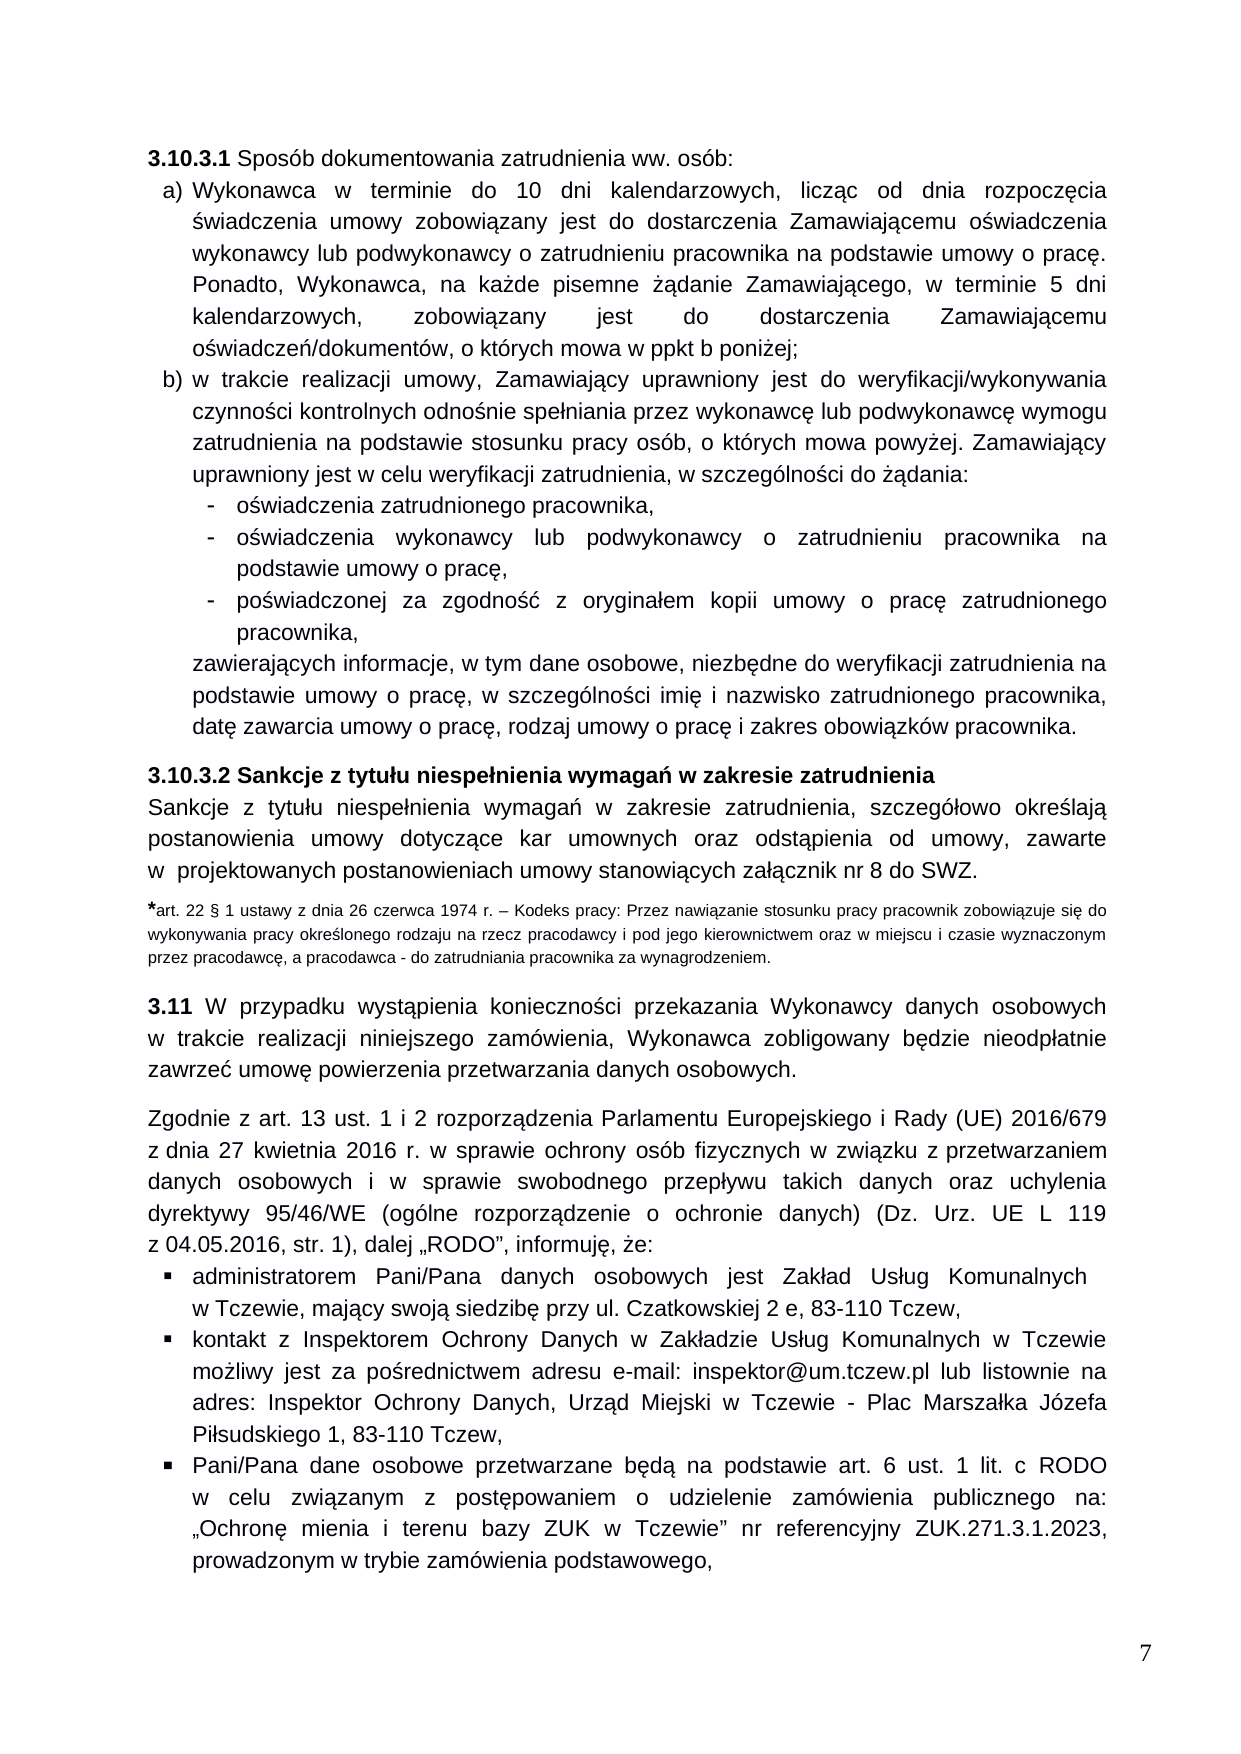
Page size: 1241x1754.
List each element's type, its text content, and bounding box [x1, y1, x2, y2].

list oświadczenia zatrudnionego pracownika, [207, 492, 1107, 519]
text Sankcje z tytułu niespełnienia wymagań w zakresie zatrudnienia, szczegółowo określają postanowienia umowy dotyczące kar umownych oraz odstąpienia od umowy, zawarte w projektowanych postanowieniach umowy stanowiących załącznik nr 8 do SWZ. [148, 793, 1107, 883]
list w trakcie realizacji umowy, Zamawiający uprawniony jest do weryfikacji/wykonywania czynności kontrolnych odnośnie spełniania przez wykonawcę lub podwykonawcę wymogu zatrudnienia na podstawie stosunku pracy osób, o których mowa powyżej. Zamawiający uprawniony jest w celu weryfikacji zatrudnienia, w szczególności do żądania: [162, 366, 1107, 487]
list administratorem Pani/Pana danych osobowych jest Zakład Usług Komunalnych w Tczewie, mający swoją siedzibę przy ul. Czatkowskiej 2 e, 83-110 Tczew, [162, 1263, 1107, 1321]
list poświadczonej za zgodność z oryginałem kopii umowy o pracę zatrudnionego pracownika, [207, 587, 1107, 645]
text 3.10.3.1 Sposób dokumentowania zatrudnienia ww. osób: [148, 145, 1107, 171]
text Zgodnie z art. 13 ust. 1 i 2 rozporządzenia Parlamentu Europejskiego i Rady (UE) 2016/679 z dnia 27 kwietnia 2016 r. w sprawie ochrony osób fizycznych w związku z przetwarzaniem danych osobowych i w sprawie swobodnego przepływu takich danych oraz uchylenia dyrektywy 95/46/WE (ogólne rozporządzenie o ochronie danych) (Dz. Urz. UE L 119 z 04.05.2016, str. 1), dalej „RODO”, informuję, że: [148, 1105, 1107, 1258]
text zawierających informacje, w tym dane osobowe, niezbędne do weryfikacji zatrudnienia na podstawie umowy o pracę, w szczególności imię i nazwisko zatrudnionego pracownika, datę zawarcia umowy o pracę, rodzaj umowy o pracę i zakres obowiązków pracownika. [192, 650, 1107, 739]
text *art. 22 § 1 ustawy z dnia 26 czerwca 1974 r. – Kodeks pracy: Przez nawiązanie stosunku pracy pracownik zobowiązuje się do wykonywania pracy określonego rodzaju na rzecz pracodawcy i pod jego kierownictwem oraz w miejscu i czasie wyznaczonym przez pracodawcę, a pracodawca - do zatrudniania pracownika za wynagrodzeniem. [148, 897, 1107, 967]
list Wykonawca w terminie do 10 dni kalendarzowych, licząc od dnia rozpoczęcia świadczenia umowy zobowiązany jest do dostarczenia Zamawiającemu oświadczenia wykonawcy lub podwykonawcy o zatrudnieniu pracownika na podstawie umowy o pracę. Ponadto, Wykonawca, na każde pisemne żądanie Zamawiającego, w terminie 5 dni kalendarzowych, zobowiązany jest do dostarczenia Zamawiającemu oświadczeń/dokumentów, o których mowa w ppkt b poniżej; [162, 177, 1107, 361]
text 3.11 W przypadku wystąpienia konieczności przekazania Wykonawcy danych osobowych w trakcie realizacji niniejszego zamówienia, Wykonawca zobligowany będzie nieodpłatnie zawrzeć umowę powierzenia przetwarzania danych osobowych. [148, 993, 1107, 1083]
list Pani/Pana dane osobowe przetwarzane będą na podstawie art. 6 ust. 1 lit. c RODO w celu związanym z postępowaniem o udzielenie zamówienia publicznego na: „Ochronę mienia i terenu bazy ZUK w Tczewie” nr referencyjny ZUK.271.3.1.2023, prowadzonym w trybie zamówienia podstawowego, [162, 1452, 1107, 1573]
list kontakt z Inspektorem Ochrony Danych w Zakładzie Usług Komunalnych w Tczewie możliwy jest za pośrednictwem adresu e-mail: inspektor@um.tczew.pl lub listownie na adres: Inspektor Ochrony Danych, Urząd Miejski w Tczewie - Plac Marszałka Józefa Piłsudskiego 1, 83-110 Tczew, [162, 1326, 1107, 1447]
text 3.10.3.2 Sankcje z tytułu niespełnienia wymagań w zakresie zatrudnienia [148, 762, 1107, 788]
list oświadczenia wykonawcy lub podwykonawcy o zatrudnieniu pracownika na podstawie umowy o pracę, [207, 524, 1107, 582]
